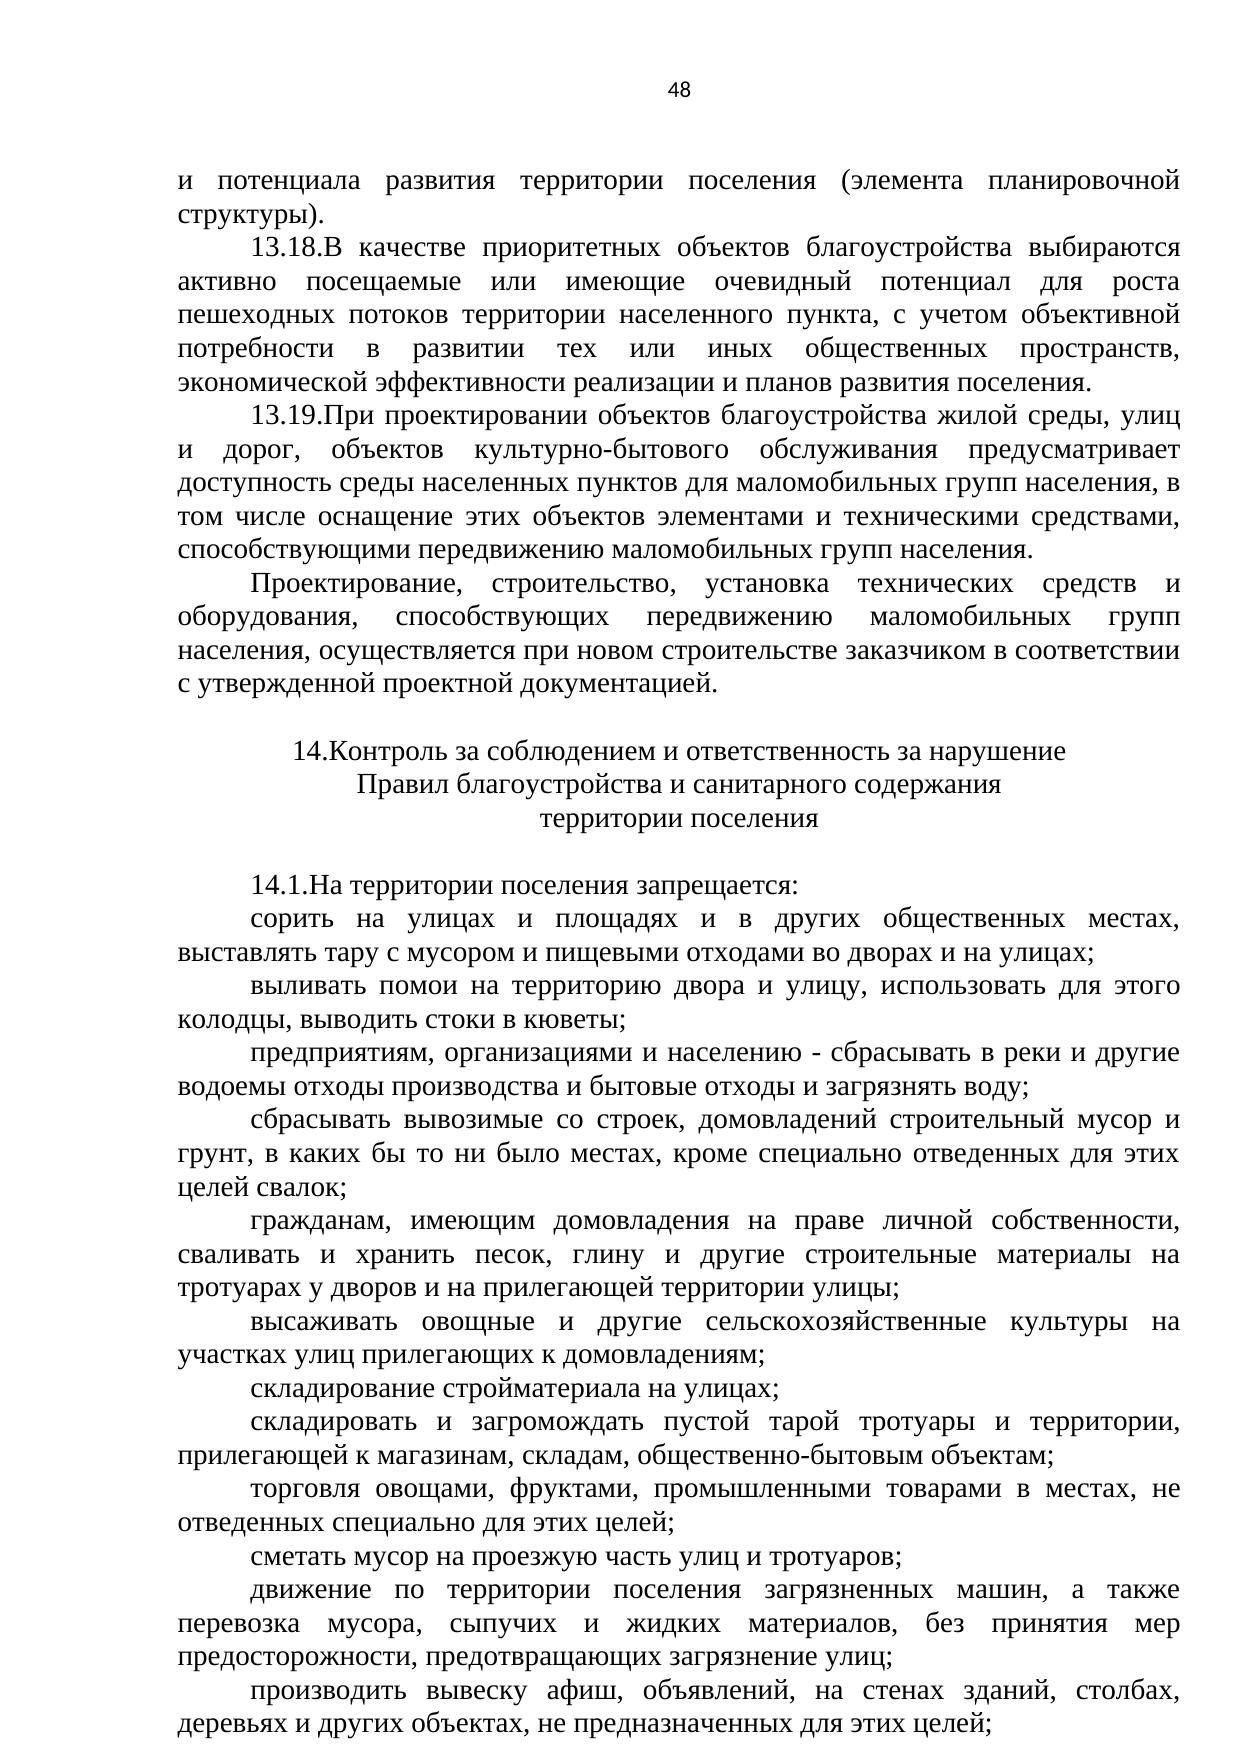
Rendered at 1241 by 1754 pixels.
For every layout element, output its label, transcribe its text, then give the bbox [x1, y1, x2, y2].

text 13.19.При проектировании объектов благоустройства жилой среды, улиц и дорог, объектов культурно-бытового обслуживания предусматривает доступность среды населенных пунктов для маломобильных групп населения, в том числе оснащение этих объектов элементами и техническими средствами, способствующими передвижению маломобильных групп населения. [177, 397, 1181, 565]
text 14.Контроль за соблюдением и ответственность за нарушение [177, 733, 1181, 766]
text 14.1.На территории поселения запрещается: [177, 867, 1181, 900]
text высаживать овощные и другие сельскохозяйственные культуры на участках улиц прилегающих к домовладениям; [177, 1303, 1181, 1370]
text предприятиям, организациями и населению - сбрасывать в реки и другие водоемы отходы производства и бытовые отходы и загрязнять воду; [177, 1034, 1181, 1102]
text производить вывеску афиш, объявлений, на стенах зданий, столбах, деревьях и других объектах, не предназначенных для этих целей; [177, 1672, 1181, 1739]
text территории поселения [177, 800, 1181, 833]
text Правил благоустройства и санитарного содержания [177, 766, 1181, 800]
text сметать мусор на проезжую часть улиц и тротуаров; [177, 1538, 1181, 1571]
text 13.18.В качестве приоритетных объектов благоустройства выбираются активно посещаемые или имеющие очевидный потенциал для роста пешеходных потоков территории населенного пункта, с учетом объективной потребности в развитии тех или иных общественных пространств, экономической эффективности реализации и планов развития поселения. [177, 229, 1181, 397]
text складировать и загромождать пустой тарой тротуары и территории, прилегающей к магазинам, складам, общественно-бытовым объектам; [177, 1403, 1181, 1471]
text гражданам, имеющим домовладения на праве личной собственности, сваливать и хранить песок, глину и другие строительные материалы на тротуарах у дворов и на прилегающей территории улицы; [177, 1202, 1181, 1303]
text торговля овощами, фруктами, промышленными товарами в местах, не отведенных специально для этих целей; [177, 1471, 1181, 1538]
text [177, 162, 1181, 229]
text выливать помои на территорию двора и улицу, использовать для этого колодцы, выводить стоки в кюветы; [177, 967, 1181, 1034]
text сорить на улицах и площадях и в других общественных местах, выставлять тару с мусором и пищевыми отходами во дворах и на улицах; [177, 900, 1181, 967]
text движение по территории поселения загрязненных машин, а также перевозка мусора, сыпучих и жидких материалов, без принятия мер предосторожности, предотвращающих загрязнение улиц; [177, 1571, 1181, 1672]
text Проектирование, строительство, установка технических средств и оборудования, способствующих передвижению маломобильных групп населения, осуществляется при новом строительстве заказчиком в соответствии с утвержденной проектной документацией. [177, 565, 1181, 699]
text сбрасывать вывозимые со строек, домовладений строительный мусор и грунт, в каких бы то ни было местах, кроме специально отведенных для этих целей свалок; [177, 1102, 1181, 1202]
text складирование стройматериала на улицах; [177, 1370, 1181, 1403]
